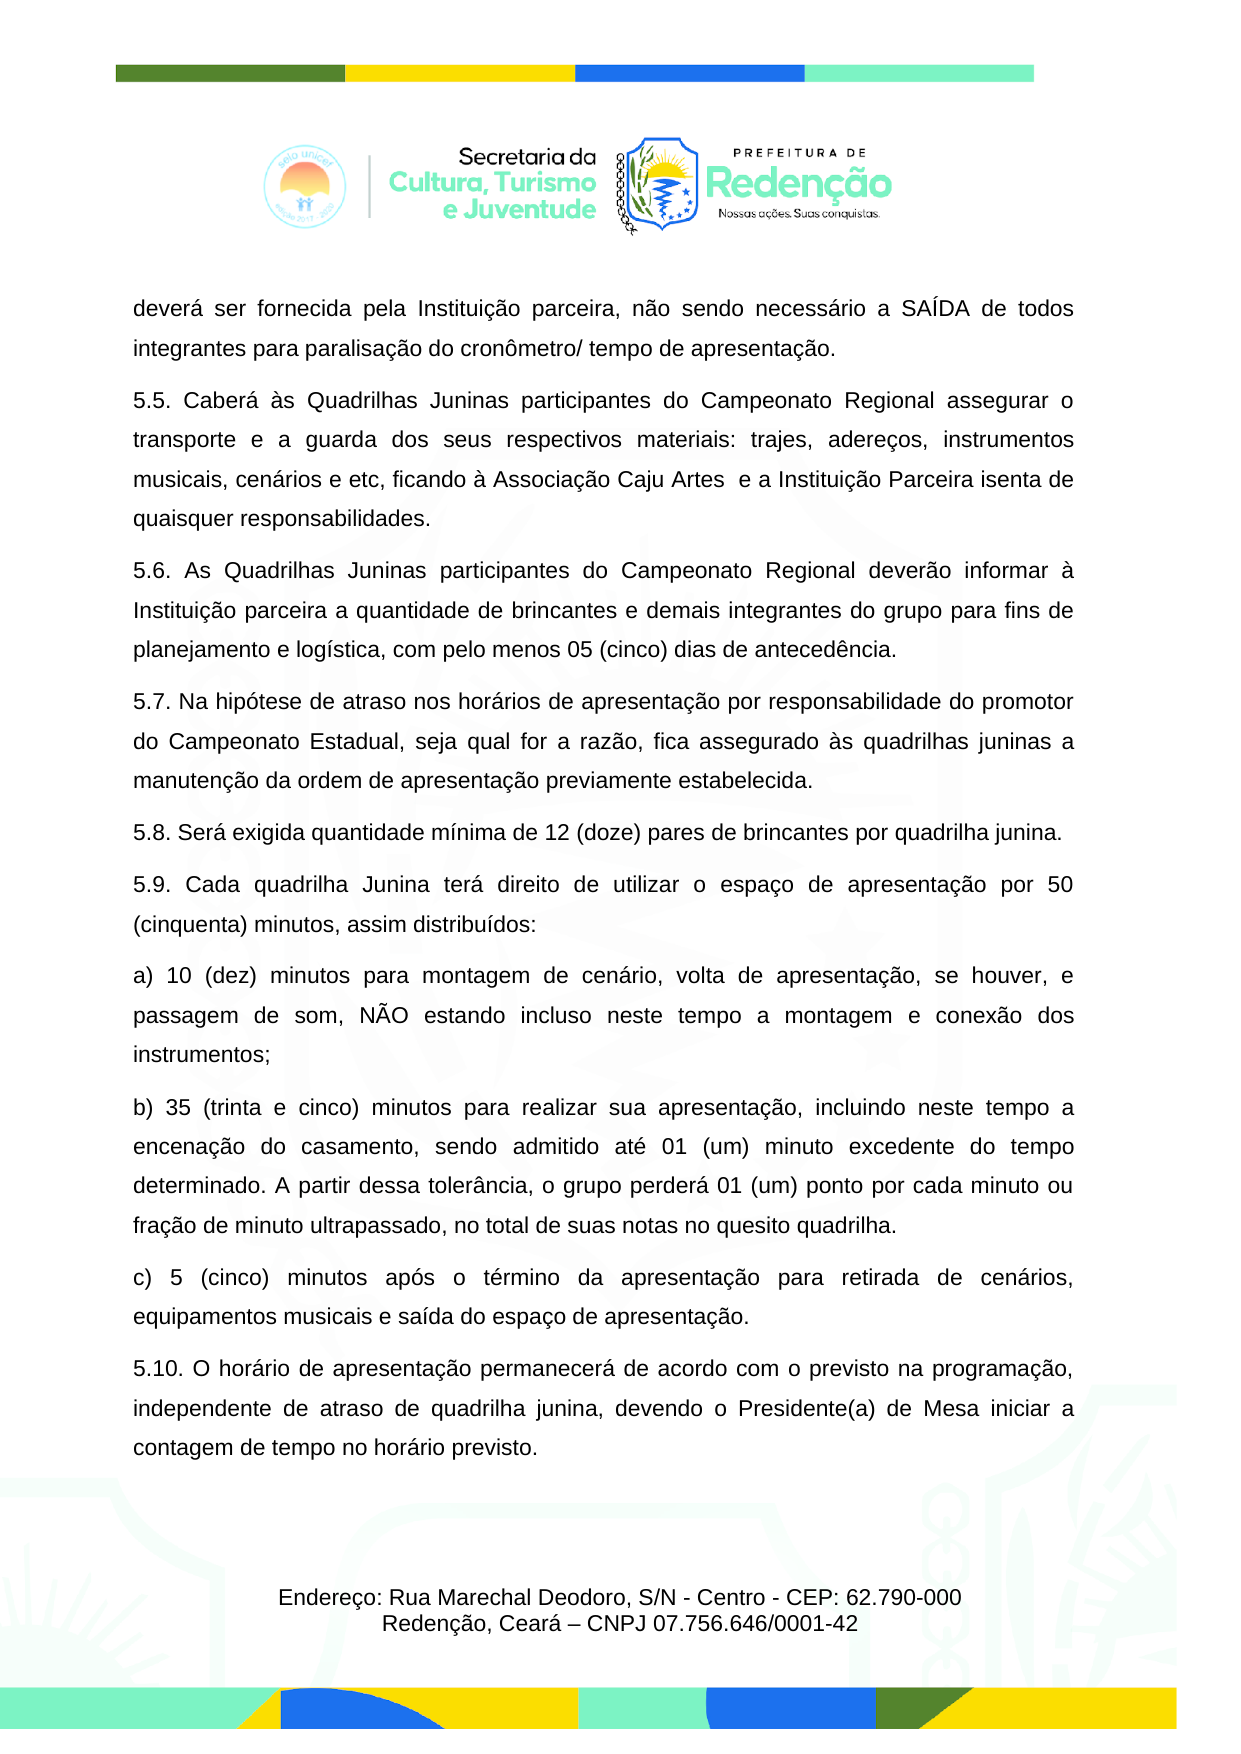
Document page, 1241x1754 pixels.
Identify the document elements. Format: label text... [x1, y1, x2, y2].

picture [0, 28, 1177, 1729]
text a) 10 (dez) minutos para montagem de cenário, volta de apresentação, se houver, e passagem de som, NÃO estando incluso neste tempo a montagem e conexão dos instrumentos; [133, 962, 1075, 1068]
text 5.6. As Quadrilhas Juninas participantes do Campeonato Regional deverão informar à Instituição parceira a quantidade de brincantes e demais integrantes do grupo para fins de planejamento e logística, com pelo menos 05 (cinco) dias de antecedência. [133, 557, 1075, 662]
text 5.7. Na hipótese de atraso nos horários de apresentação por responsabilidade do promotor do Campeonato Estadual, seja qual for a razão, fica assegurado às quadrilhas juninas a manutenção da ordem de apresentação previamente estabelecida. [133, 688, 1075, 793]
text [133, 295, 1075, 361]
text c) 5 (cinco) minutos após o término da apresentação para retirada de cenários, equipamentos musicais e saída do espaço de apresentação. [133, 1264, 1075, 1330]
text 5.5. Caberá às Quadrilhas Juninas participantes do Campeonato Regional assegurar o transporte e a guarda dos seus respectivos materiais: trajes, adereços, instrumentos musicais, cenários e etc, ficando à Associação Caju Artes e a Instituição Parceira isenta de quaisquer responsabilidades. [133, 387, 1075, 532]
text 5.9. Cada quadrilha Junina terá direito de utilizar o espaço de apresentação por 50 (cinquenta) minutos, assim distribuídos: [133, 871, 1075, 937]
text 5.8. Será exigida quantidade mínima de 12 (doze) pares de brincantes por quadrilha junina. [133, 819, 1075, 845]
text b) 35 (trinta e cinco) minutos para realizar sua apresentação, incluindo neste tempo a encenação do casamento, sendo admitido até 01 (um) minuto excedente do tempo determinado. A partir dessa tolerância, o grupo perderá 01 (um) ponto por cada minuto ou fração de minuto ultrapassado, no total de suas notas no quesito quadrilha. [133, 1093, 1075, 1238]
text 5.10. O horário de apresentação permanecerá de acordo com o previsto na programação, independente de atraso de quadrilha junina, devendo o Presidente(a) de Mesa iniciar a contagem de tempo no horário previsto. [133, 1355, 1075, 1461]
